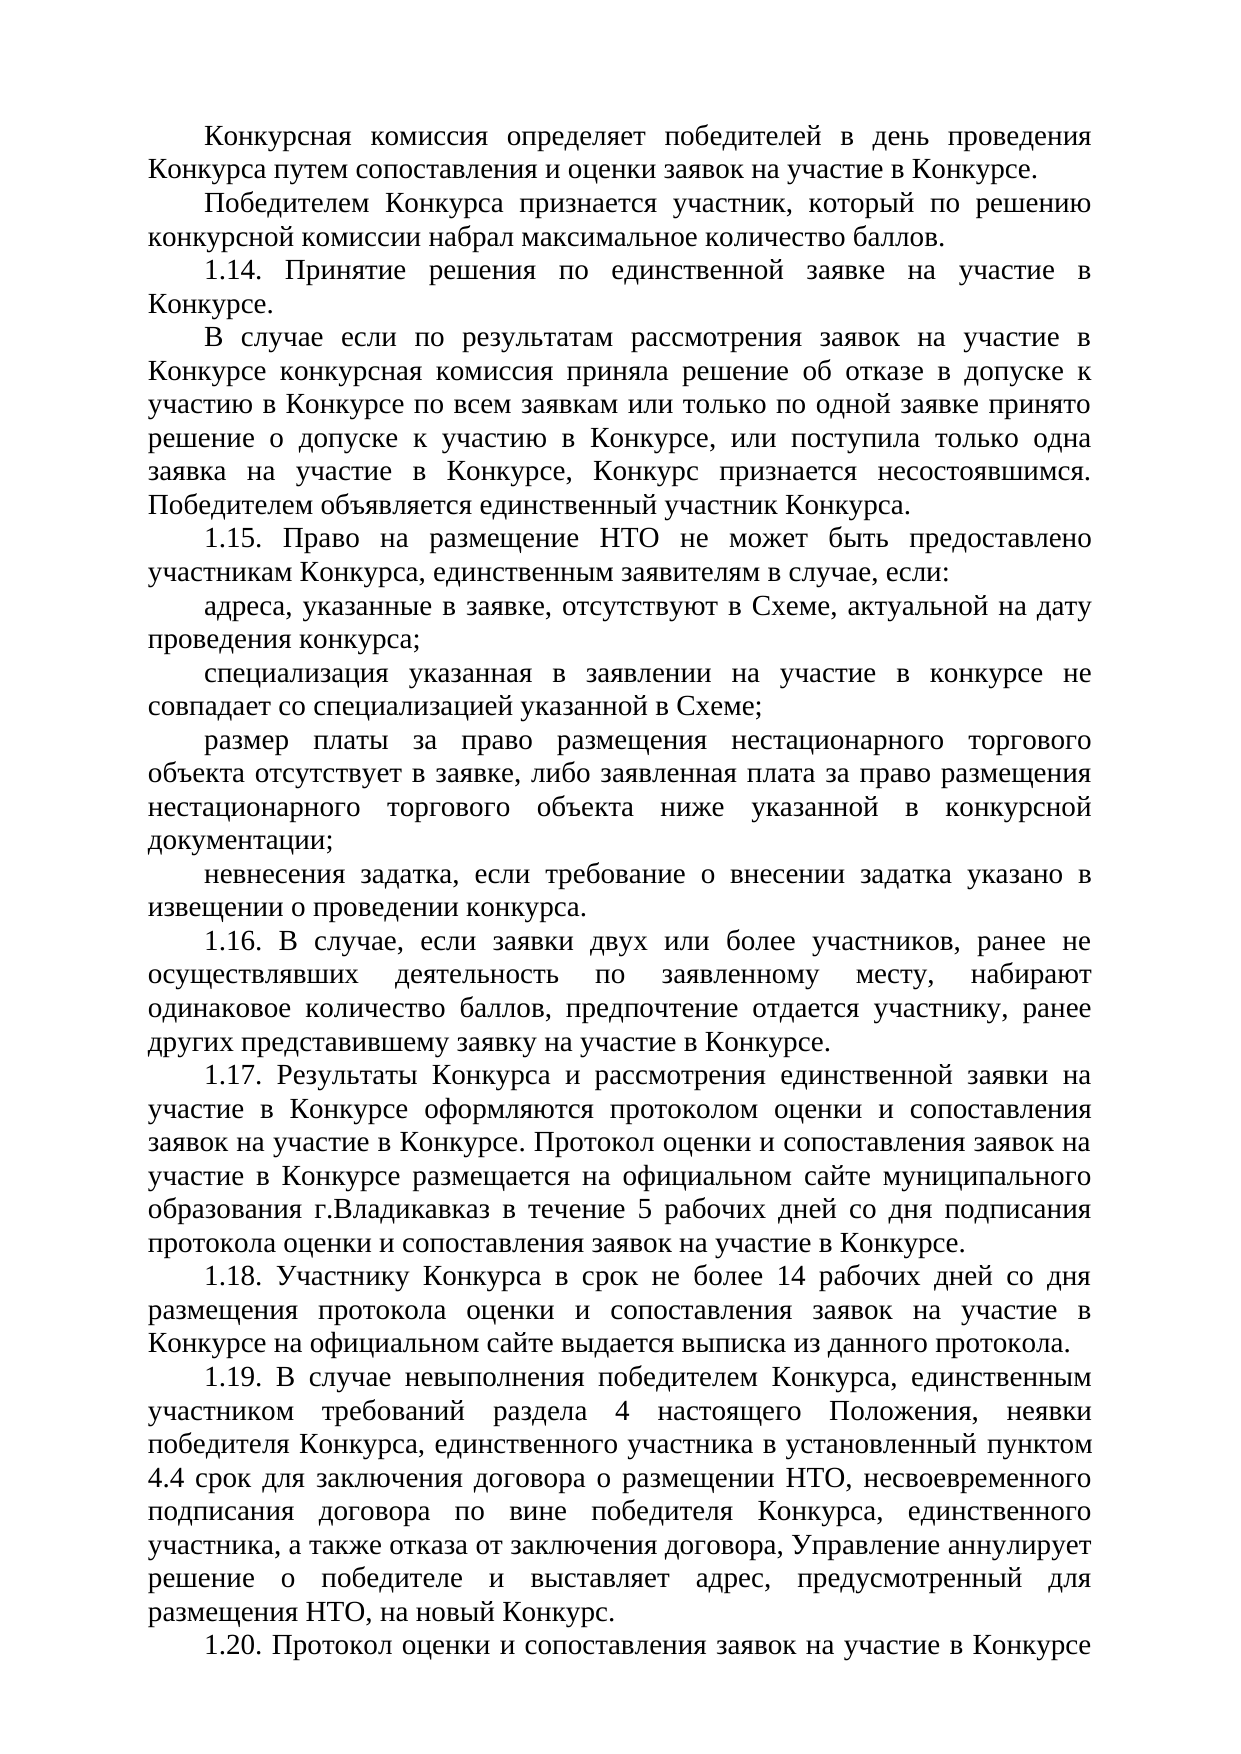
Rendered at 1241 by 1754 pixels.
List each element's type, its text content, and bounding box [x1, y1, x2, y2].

text 1.14. Принятие решения по единственной заявке на участие в Конкурсе. [148, 252, 1092, 319]
text размер платы за право размещения нестационарного торгового объекта отсутствует в заявке, либо заявленная плата за право размещения нестационарного торгового объекта ниже указанной в конкурсной документации; [148, 722, 1092, 856]
text 1.18. Участнику Конкурса в срок не более 14 рабочих дней со дня размещения протокола оценки и сопоставления заявок на участие в Конкурсе на официальном сайте выдается выписка из данного протокола. [148, 1258, 1092, 1359]
text 1.17. Результаты Конкурса и рассмотрения единственной заявки на участие в Конкурсе оформляются протоколом оценки и сопоставления заявок на участие в Конкурсе. Протокол оценки и сопоставления заявок на участие в Конкурсе размещается на официальном сайте муниципального образования г.Владикавказ в течение 5 рабочих дней со дня подписания протокола оценки и сопоставления заявок на участие в Конкурсе. [148, 1057, 1092, 1258]
text Победителем Конкурса признается участник, который по решению конкурсной комиссии набрал максимальное количество баллов. [148, 185, 1092, 252]
text невнесения задатка, если требование о внесении задатка указано в извещении о проведении конкурса. [148, 856, 1092, 923]
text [148, 1627, 1092, 1661]
text специализация указанная в заявлении на участие в конкурсе не совпадает со специализацией указанной в Схеме; [148, 655, 1092, 722]
text 1.16. В случае, если заявки двух или более участников, ранее не осуществлявших деятельность по заявленному месту, набирают одинаковое количество баллов, предпочтение отдается участнику, ранее других представившему заявку на участие в Конкурсе. [148, 923, 1092, 1057]
text 1.15. Право на размещение НТО не может быть предоставлено участникам Конкурса, единственным заявителям в случае, если: [148, 521, 1092, 588]
text В случае если по результатам рассмотрения заявок на участие в Конкурсе конкурсная комиссия приняла решение об отказе в допуске к участию в Конкурсе по всем заявкам или только по одной заявке принято решение о допуске к участию в Конкурсе, или поступила только одна заявка на участие в Конкурсе, Конкурс признается несостоявшимся. Победителем объявляется единственный участник Конкурса. [148, 319, 1092, 521]
text адреса, указанные в заявке, отсутствуют в Схеме, актуальной на дату проведения конкурса; [148, 588, 1092, 655]
text Конкурсная комиссия определяет победителей в день проведения Конкурса путем сопоставления и оценки заявок на участие в Конкурсе. [148, 118, 1092, 185]
text 1.19. В случае невыполнения победителем Конкурса, единственным участником требований раздела 4 настоящего Положения, неявки победителя Конкурса, единственного участника в установленный пунктом 4.4 срок для заключения договора о размещении НТО, несвоевременного подписания договора по вине победителя Конкурса, единственного участника, а также отказа от заключения договора, Управление аннулирует решение о победителе и выставляет адрес, предусмотренный для размещения НТО, на новый Конкурс. [148, 1359, 1092, 1627]
